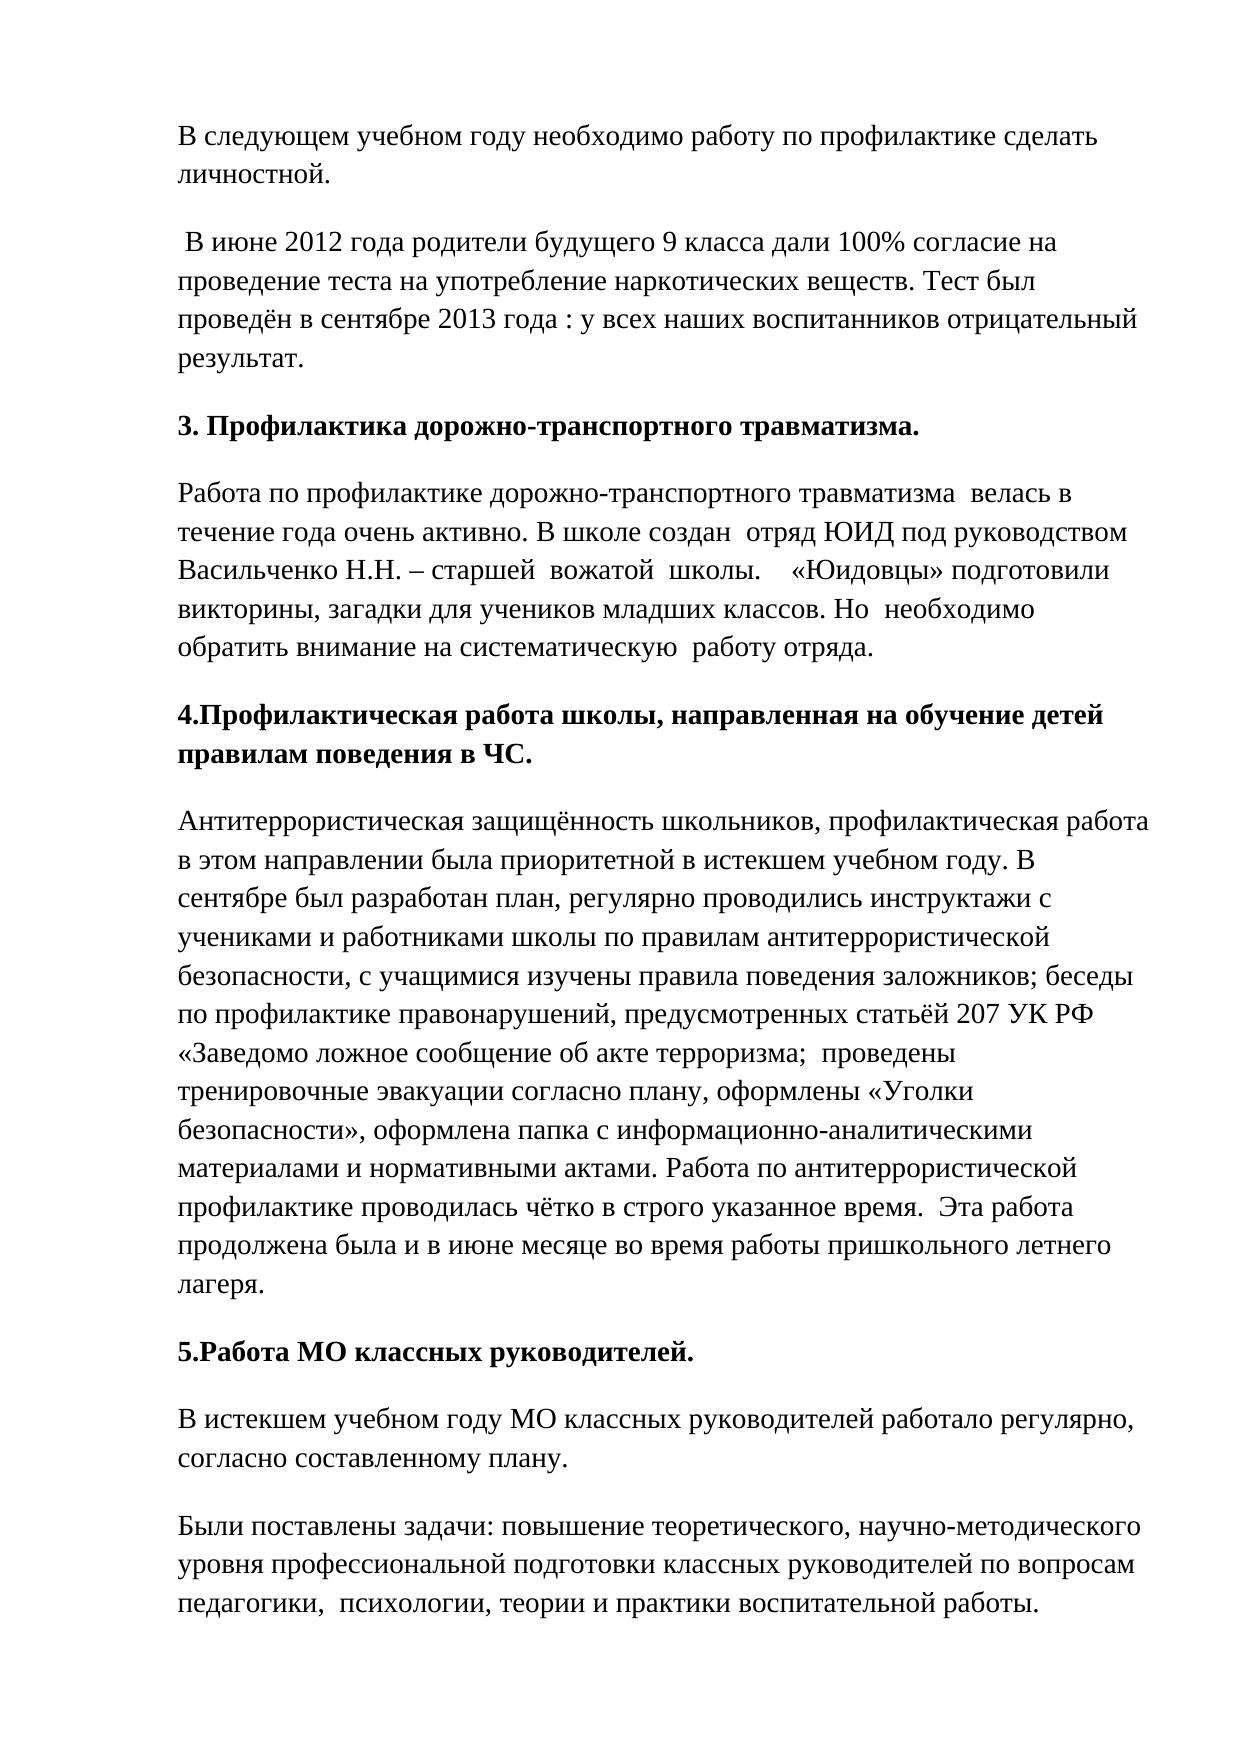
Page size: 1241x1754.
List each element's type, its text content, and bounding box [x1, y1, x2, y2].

text Были поставлены задачи: повышение теоретического, научно-методического уровня профессиональной подготовки классных руководителей по вопросам педагогики, психологии, теории и практики воспитательной работы. [177, 1508, 1152, 1618]
text Работа по профилактике дорожно-транспортного травматизма велась в течение года очень активно. В школе создан отряд ЮИД под руководством Васильченко Н.Н. – старшей вожатой школы. «Юидовцы» подготовили викторины, загадки для учеников младших классов. Но необходимо обратить внимание на систематическую работу отряда. [177, 475, 1152, 663]
text 5.Работа МО классных руководителей. [177, 1334, 1152, 1367]
text 4.Профилактическая работа школы, направленная на обучение детей правилам поведения в ЧС. [177, 697, 1152, 769]
text 3. Профилактика дорожно-транспортного травматизма. [177, 408, 1152, 441]
text В следующем учебном году необходимо работу по профилактике сделать личностной. [177, 118, 1152, 190]
text Антитеррористическая защищённость школьников, профилактическая работа в этом направлении была приоритетной в истекшем учебном году. В сентябре был разработан план, регулярно проводились инструктажи с учениками и работниками школы по правилам антитеррористической безопасности, с учащимися изучены правила поведения заложников; беседы по профилактике правонарушений, предусмотренных статьёй 207 УК РФ «Заведомо ложное сообщение об акте терроризма; проведены тренировочные эвакуации согласно плану, оформлены «Уголки безопасности», оформлена папка с информационно-аналитическими материалами и нормативными актами. Работа по антитеррористической профилактике проводилась чётко в строго указанное время. Эта работа продолжена была и в июне месяце во время работы пришкольного летнего лагеря. [177, 803, 1152, 1299]
text В истекшем учебном году МО классных руководителей работало регулярно, согласно составленному плану. [177, 1401, 1152, 1473]
text В июне 2012 года родители будущего 9 класса дали 100% согласие на проведение теста на употребление наркотических веществ. Тест был проведён в сентябре 2013 года : у всех наших воспитанников отрицательный результат. [177, 224, 1152, 373]
